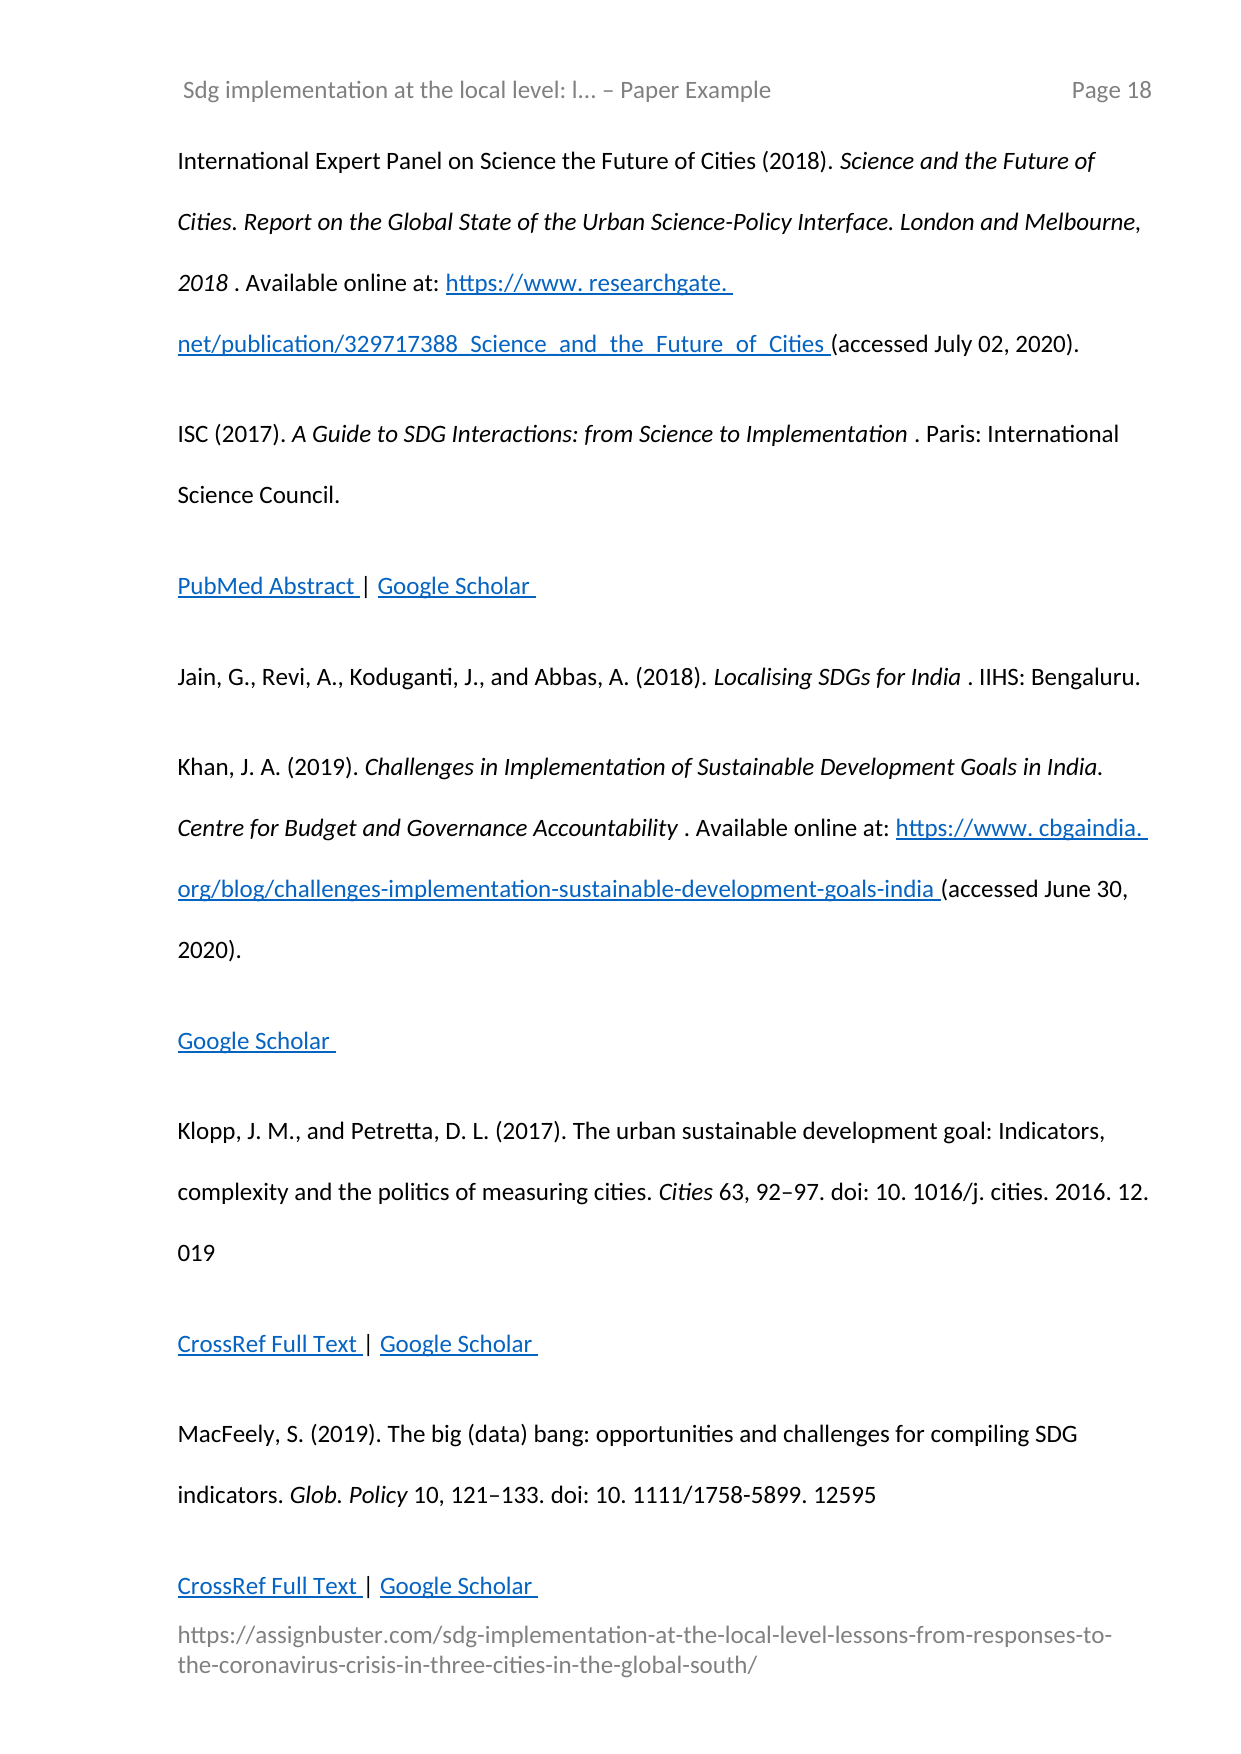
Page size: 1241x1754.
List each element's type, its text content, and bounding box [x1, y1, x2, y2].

text International Expert Panel on Science the Future of Cities (2018). Science and the Future of Cities. Report on the Global State of the Urban Science-Policy Interface. London and Melbourne, 2018 . Available online at: https://www. researchgate. net/publication/329717388_Science_and_the_Future_of_Cities (accessed July 02, 2020). [177, 145, 1152, 359]
text Jain, G., Revi, A., Koduganti, J., and Abbas, A. (2018). Localising SDGs for India . IIHS: Bengaluru. [177, 661, 1152, 691]
text Google Scholar [177, 1025, 1152, 1055]
text CrossRef Full Text | Google Scholar [177, 1570, 1152, 1601]
text PubMed Abstract | Google Scholar [177, 570, 1152, 601]
text MacFeely, S. (2019). The big (data) bang: opportunities and challenges for compiling SDG indicators. Glob. Policy 10, 121–133. doi: 10. 1111/1758-5899. 12595 [177, 1418, 1152, 1510]
text Khan, J. A. (2019). Challenges in Implementation of Sustainable Development Goals in India. Centre for Budget and Governance Accountability . Available online at: https://www. cbgaindia. org/blog/challenges-implementation-sustainable-development-goals-india (accessed June 30, 2020). [177, 751, 1152, 965]
text ISC (2017). A Guide to SDG Interactions: from Science to Implementation . Paris: International Science Council. [177, 419, 1152, 510]
text Klopp, J. M., and Petretta, D. L. (2017). The urban sustainable development goal: Indicators, complexity and the politics of measuring cities. Cities 63, 92–97. doi: 10. 1016/j. cities. 2016. 12. 019 [177, 1115, 1152, 1268]
text CrossRef Full Text | Google Scholar [177, 1328, 1152, 1358]
